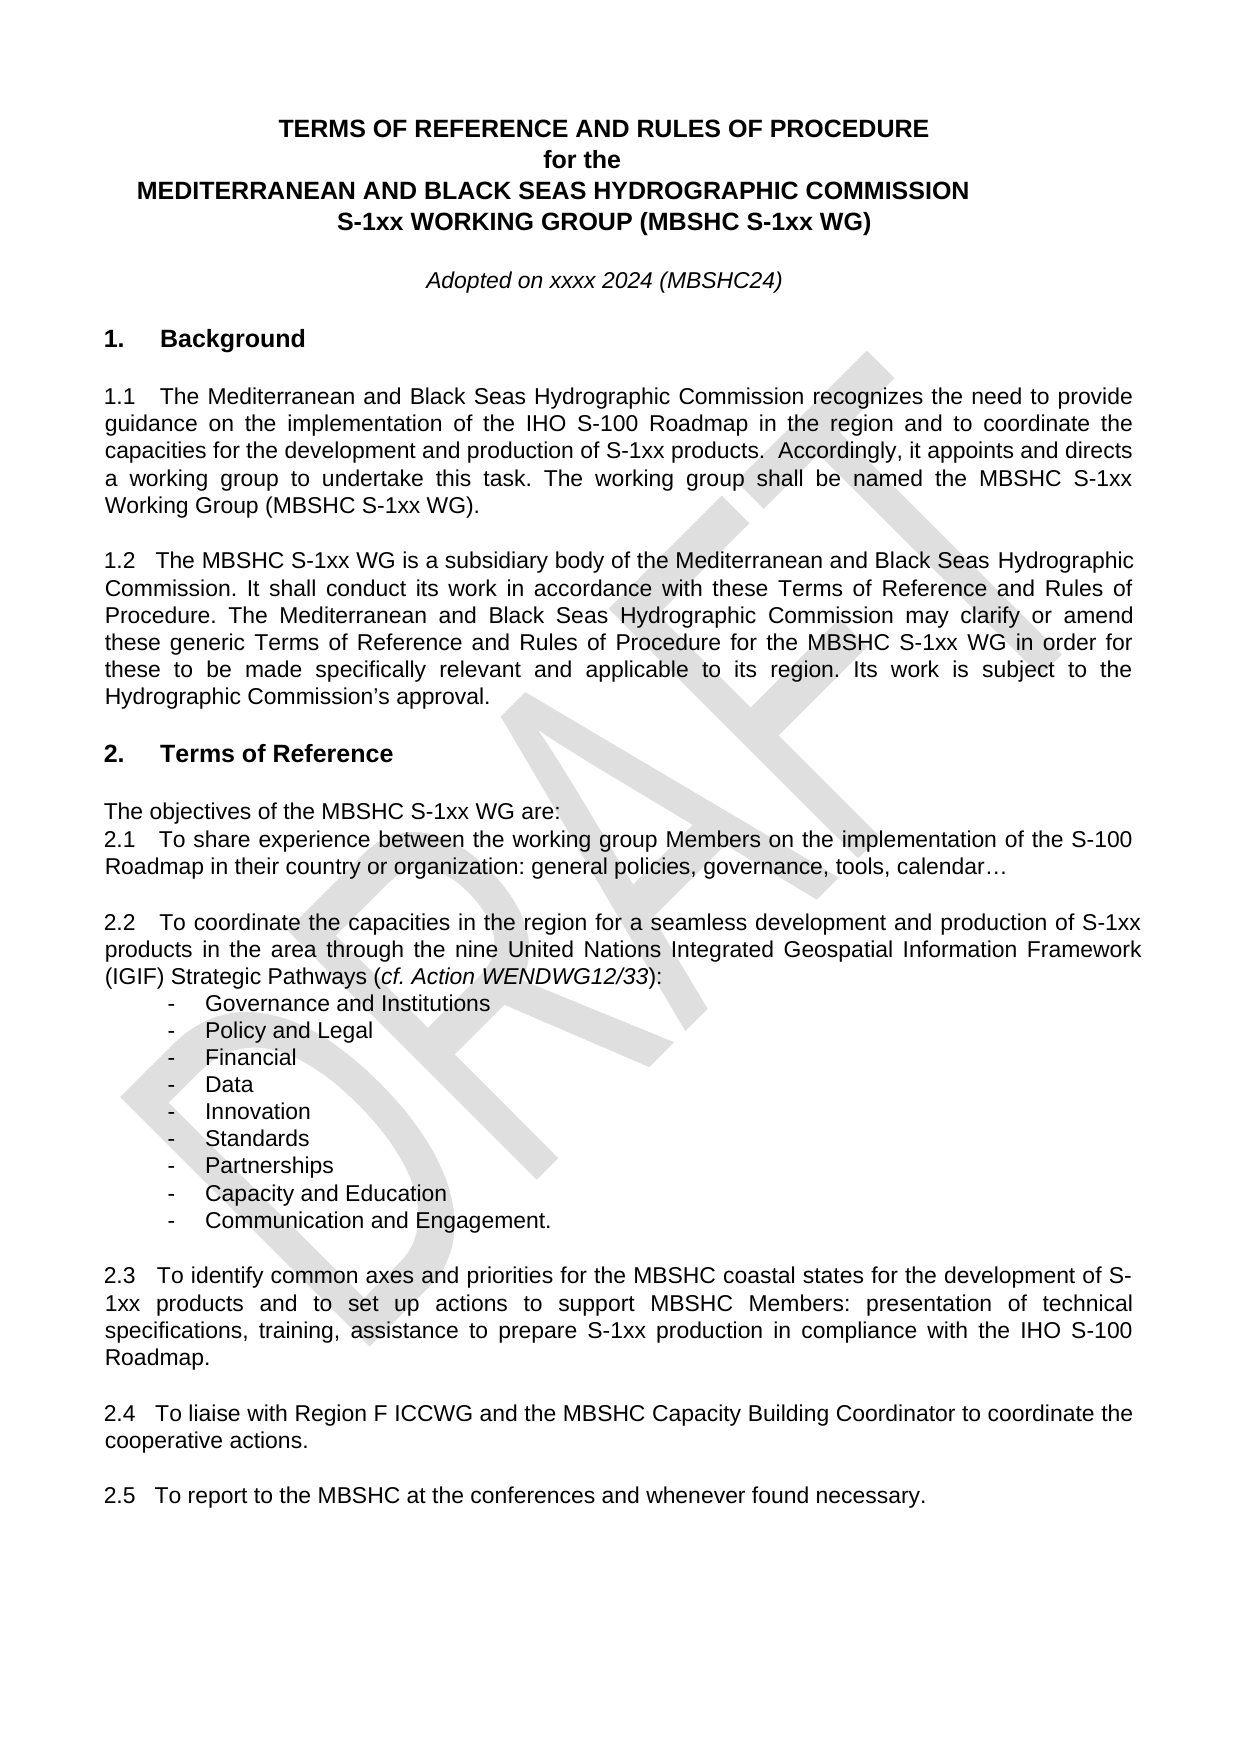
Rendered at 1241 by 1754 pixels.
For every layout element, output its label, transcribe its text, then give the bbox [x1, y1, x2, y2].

text 2.3 To identify common axes and priorities for the MBSHC coastal states for the development of S-1xx products and to set up actions to support MBSHC Members: presentation of technical specifications, training, assistance to prepare S-1xx production in compliance with the IHO S-100 Roadmap. [103, 1262, 1134, 1370]
subtitle Terms of Reference [103, 739, 1143, 767]
list Capacity and Education [167, 1179, 1143, 1206]
text The objectives of the MBSHC S-1xx WG are: [103, 798, 1134, 824]
list Standards [167, 1125, 1143, 1152]
list Policy and Legal [167, 1017, 1143, 1043]
text 2.2 To coordinate the capacities in the region for a seamless development and production of S-1xx products in the area through the nine United Nations Integrated Geospatial Information Framework (IGIF) Strategic Pathways (cf. Action WENDWG12/33): [103, 908, 1143, 989]
list Innovation [167, 1098, 1143, 1125]
text 1.1 The Mediterranean and Black Seas Hydrographic Commission recognizes the need to provide guidance on the implementation of the IHO S-100 Roadmap in the region and to coordinate the capacities for the development and production of S-1xx products. Accordingly, it appoints and directs a working group to undertake this task. The working group shall be named the MBSHC S-1xx Working Group (MBSHC S-1xx WG). [103, 383, 1134, 518]
text 2.4 To liaise with Region F ICCWG and the MBSHC Capacity Building Coordinator to coordinate the cooperative actions. [103, 1399, 1134, 1453]
text S-1xx WORKING GROUP (MBSHC S-1xx WG) [94, 207, 1115, 236]
text Adopted on xxxx 2024 (MBSHC24) [94, 267, 1115, 293]
list Governance and Institutions [167, 990, 1143, 1016]
list Partnerships [167, 1152, 1143, 1179]
list Data [167, 1071, 1143, 1098]
text 2.5 To report to the MBSHC at the conferences and whenever found necessary. [103, 1482, 1134, 1509]
subtitle MEDITERRANEAN AND BLACK SEAS HYDROGRAPHIC COMMISSION [137, 176, 1143, 205]
text 1.2 The MBSHC S-1xx WG is a subsidiary body of the Mediterranean and Black Seas Hydrographic Commission. It shall conduct its work in accordance with these Terms of Reference and Rules of Procedure. The Mediterranean and Black Seas Hydrographic Commission may clarify or amend these generic Terms of Reference and Rules of Procedure for the MBSHC S-1xx WG in order for these to be made specifically relevant and applicable to its region. Its work is subject to the Hydrographic Commission’s approval. [103, 547, 1134, 709]
text TERMS OF REFERENCE AND RULES OF PROCEDURE [94, 114, 1114, 143]
text 2.1 To share experience between the working group Members on the implementation of the S-100 Roadmap in their country or organization: general policies, governance, tools, calendar… [103, 826, 1134, 879]
list Financial [167, 1044, 1143, 1071]
subtitle Background [103, 324, 1143, 352]
list Communication and Engagement. [167, 1207, 1143, 1233]
text for the [94, 145, 1070, 174]
